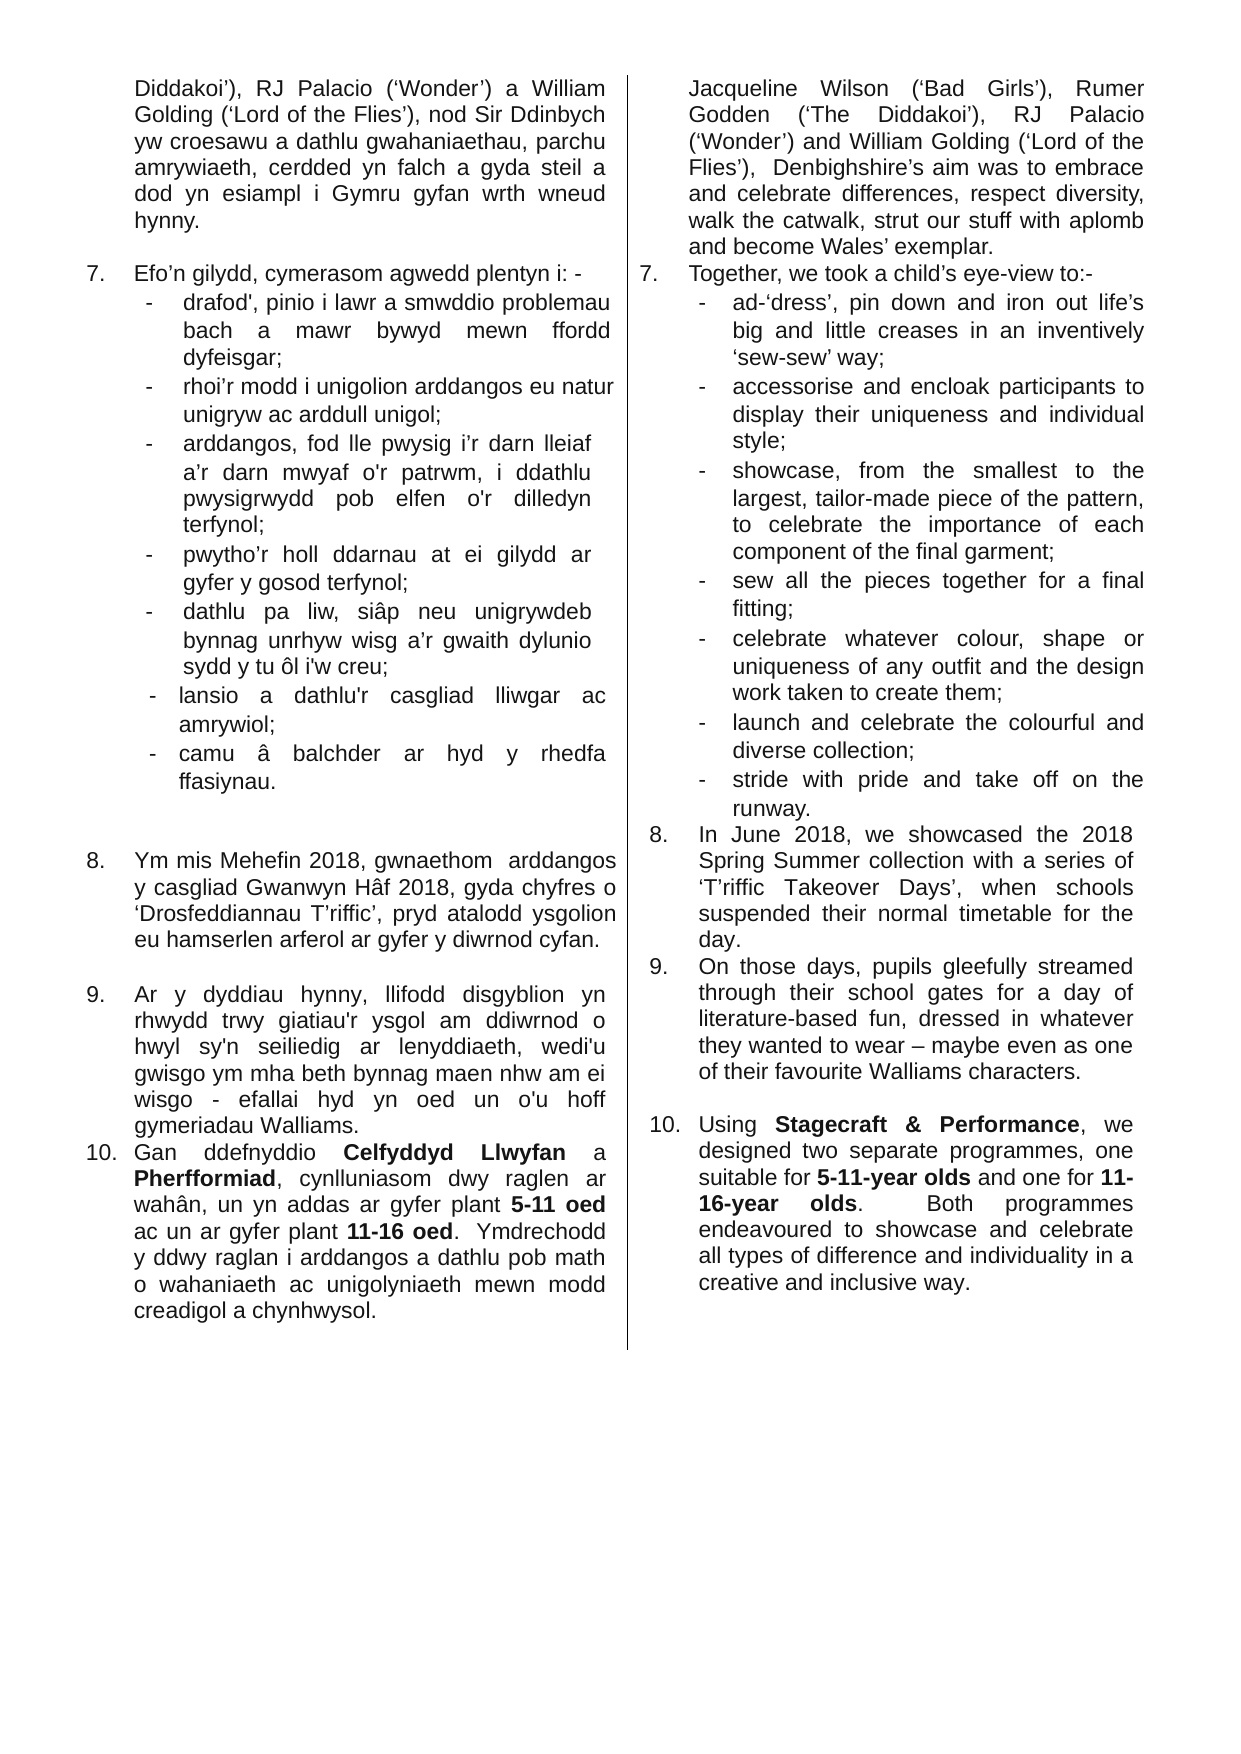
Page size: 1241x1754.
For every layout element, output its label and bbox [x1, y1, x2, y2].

table_header [75, 75, 627, 1349]
table_header [628, 75, 1165, 1349]
